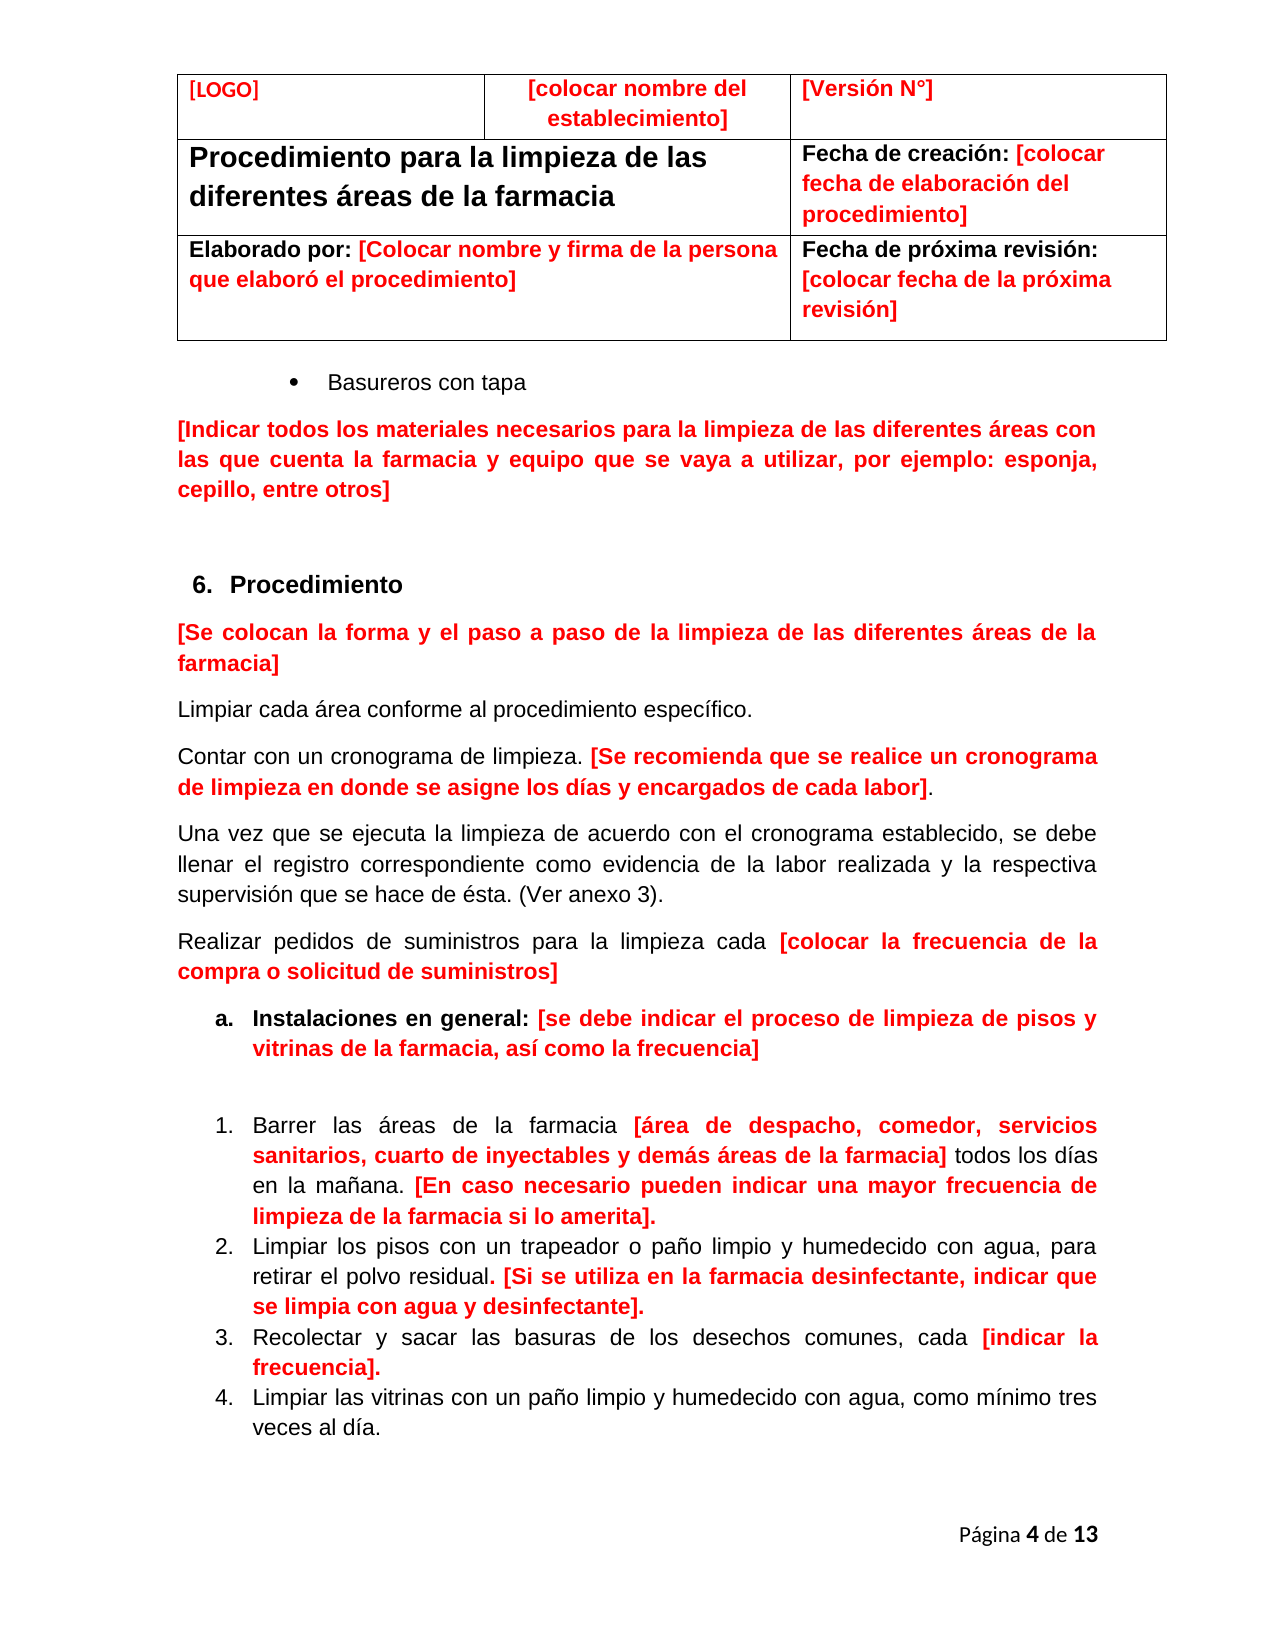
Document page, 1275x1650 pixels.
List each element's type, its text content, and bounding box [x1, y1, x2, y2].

list Instalaciones en general: [se debe indicar el proceso de limpieza de pisos y vitrinas de la farmacia, así como la frecuencia] [215, 1005, 1098, 1061]
text [Indicar todos los materiales necesarios para la limpieza de las diferentes áreas con las que cuenta la farmacia y equipo que se vaya a utilizar, por ejemplo: esponja, cepillo, entre otros] [177, 416, 1098, 502]
list Procedimiento [192, 570, 1098, 598]
list Basureros con tapa [290, 369, 1098, 395]
list Limpiar los pisos con un trapeador o paño limpio y humedecido con agua, para retirar el polvo residual. [Si se utiliza en la farmacia desinfectante, indicar que se limpia con agua y desinfectante]. [215, 1233, 1098, 1320]
list Barrer las áreas de la farmacia [área de despacho, comedor, servicios sanitarios, cuarto de inyectables y demás áreas de la farmacia] todos los días en la mañana. [En caso necesario pueden indicar una mayor frecuencia de limpieza de la farmacia si lo amerita]. [215, 1112, 1098, 1229]
list Recolectar y sacar las basuras de los desechos comunes, cada [indicar la frecuencia]. [215, 1323, 1098, 1380]
text Contar con un cronograma de limpieza. [Se recomienda que se realice un cronograma de limpieza en donde se asigne los días y encargados de cada labor]. [177, 743, 1098, 800]
text Realizar pedidos de suministros para la limpieza cada [colocar la frecuencia de la compra o solicitud de suministros] [177, 928, 1098, 984]
list Limpiar las vitrinas con un paño limpio y humedecido con agua, como mínimo tres veces al día. [215, 1384, 1098, 1441]
text Limpiar cada área conforme al procedimiento específico. [177, 696, 1098, 723]
text [Se colocan la forma y el paso a paso de la limpieza de las diferentes áreas de la farmacia] [177, 619, 1098, 676]
text Una vez que se ejecuta la limpieza de acuerdo con el cronograma establecido, se debe llenar el registro correspondiente como evidencia de la labor realizada y la respectiva supervisión que se hace de ésta. (Ver anexo 3). [177, 820, 1098, 907]
